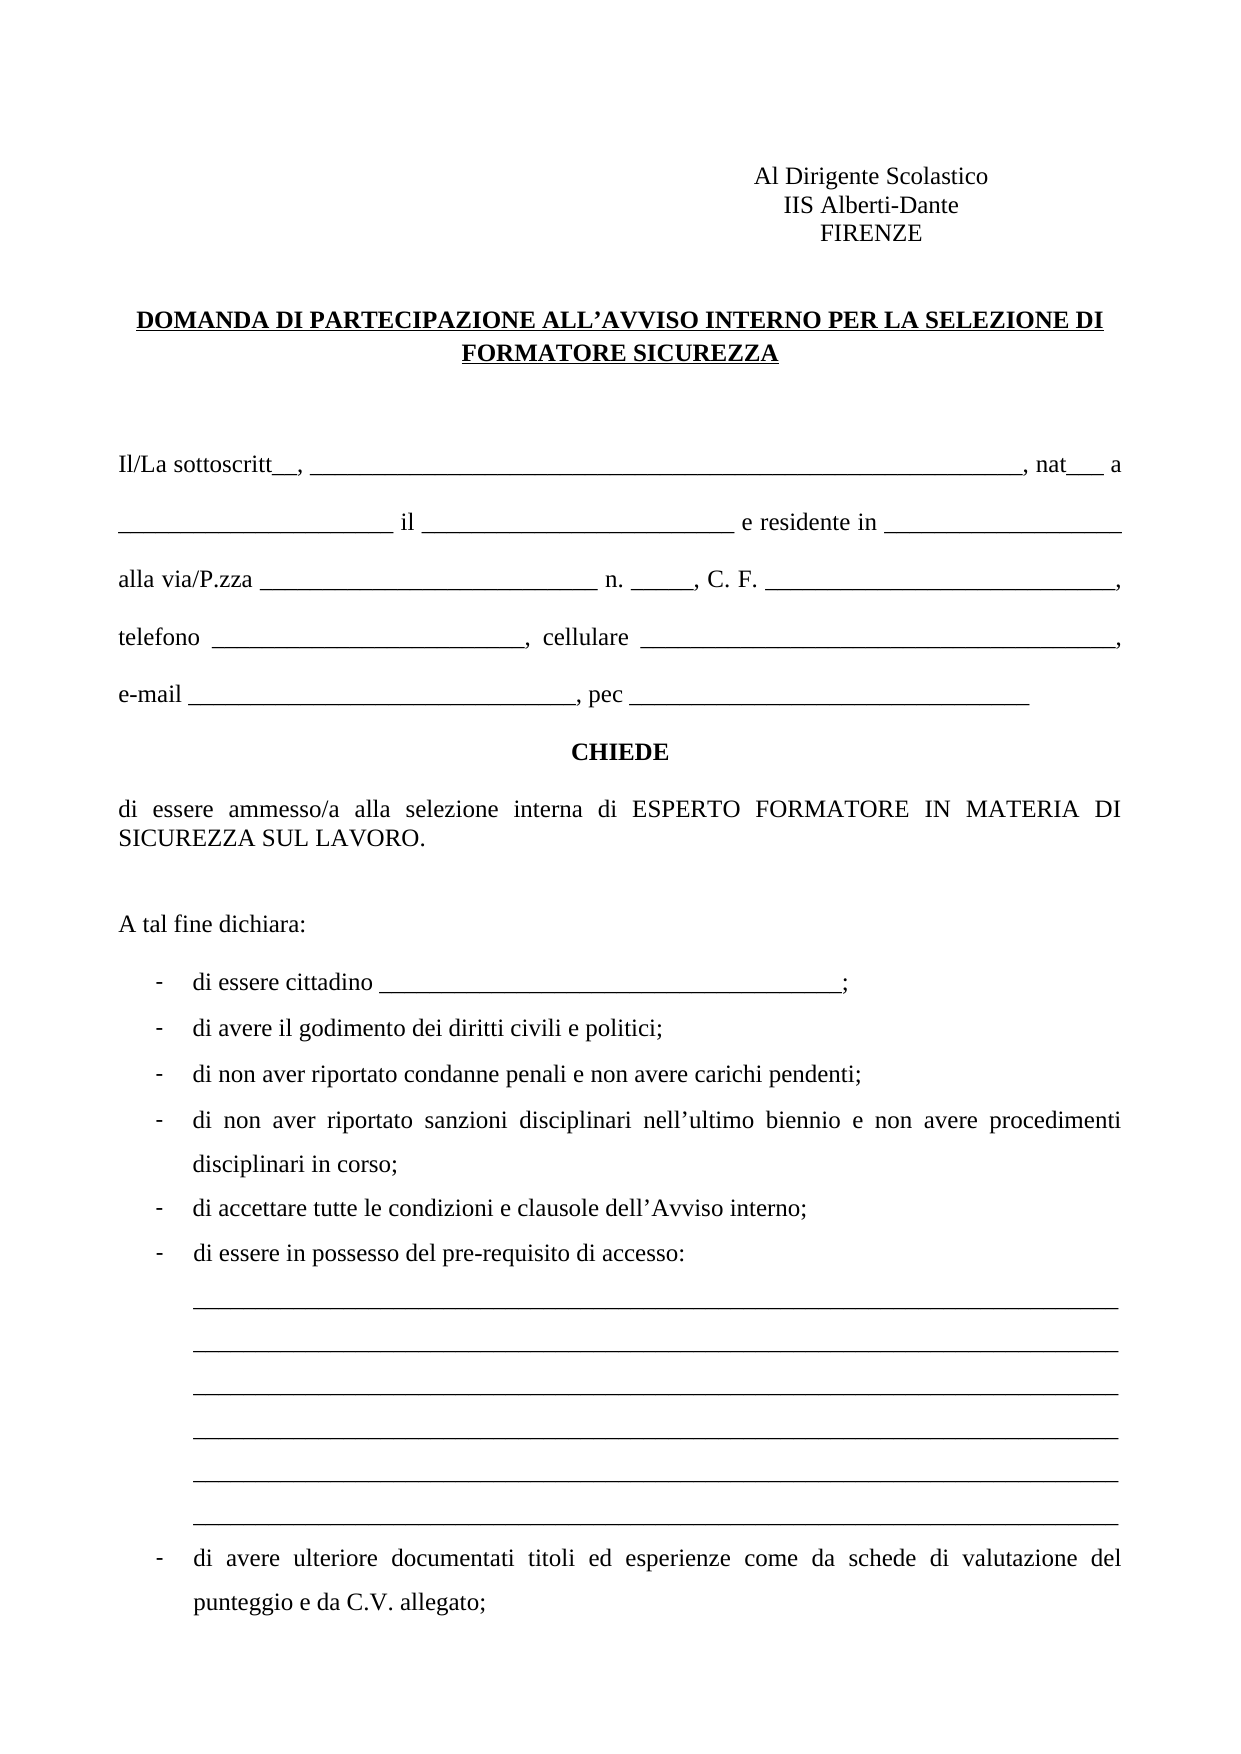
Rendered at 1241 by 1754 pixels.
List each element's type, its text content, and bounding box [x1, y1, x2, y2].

list di non aver riportato condanne penali e non avere carichi pendenti; [155, 1058, 1122, 1088]
list di avere il godimento dei diritti civili e politici; [155, 1012, 1122, 1043]
list __________________________________________________________________________ [193, 1499, 1122, 1528]
list di essere in possesso del pre-requisito di accesso: [156, 1237, 1122, 1268]
list __________________________________________________________________________ [193, 1283, 1122, 1312]
list di accettare tutte le condizioni e clausole dell’Avviso interno; [155, 1192, 1122, 1222]
list __________________________________________________________________________ [193, 1326, 1122, 1355]
text Il/La sottoscritt__, _________________________________________________________, nat___ a ______________________ il _________________________ e residente in ___________________ alla via/P.zza ___________________________ n. _____, C. F. ____________________________, telefono _________________________, cellulare ______________________________________, e-mail _______________________________, pec ________________________________ [118, 449, 1122, 708]
text CHIEDE [118, 737, 1122, 765]
list __________________________________________________________________________ [193, 1413, 1122, 1441]
text IIS Alberti-Dante [620, 190, 1122, 218]
list di avere ulteriore documentati titoli ed esperienze come da schede di valutazione del punteggio e da C.V. allegato; [156, 1542, 1122, 1616]
list __________________________________________________________________________ [193, 1456, 1122, 1484]
list di essere cittadino _____________________________________; [155, 967, 1122, 997]
list __________________________________________________________________________ [193, 1369, 1122, 1398]
text di essere ammesso/a alla selezione interna di ESPERTO FORMATORE IN MATERIA DI SICUREZZA SUL LAVORO. [118, 794, 1122, 852]
text Al Dirigente Scolastico [620, 161, 1122, 190]
list di non aver riportato sanzioni disciplinari nell’ultimo biennio e non avere procedimenti disciplinari in corso; [155, 1104, 1122, 1177]
text FIRENZE [620, 218, 1122, 247]
text A tal fine dichiara: [118, 909, 1122, 938]
text DOMANDA DI PARTECIPAZIONE ALL’Avviso INTERNO per la selezione DI FORMATORE SICUREZZA [118, 305, 1122, 366]
